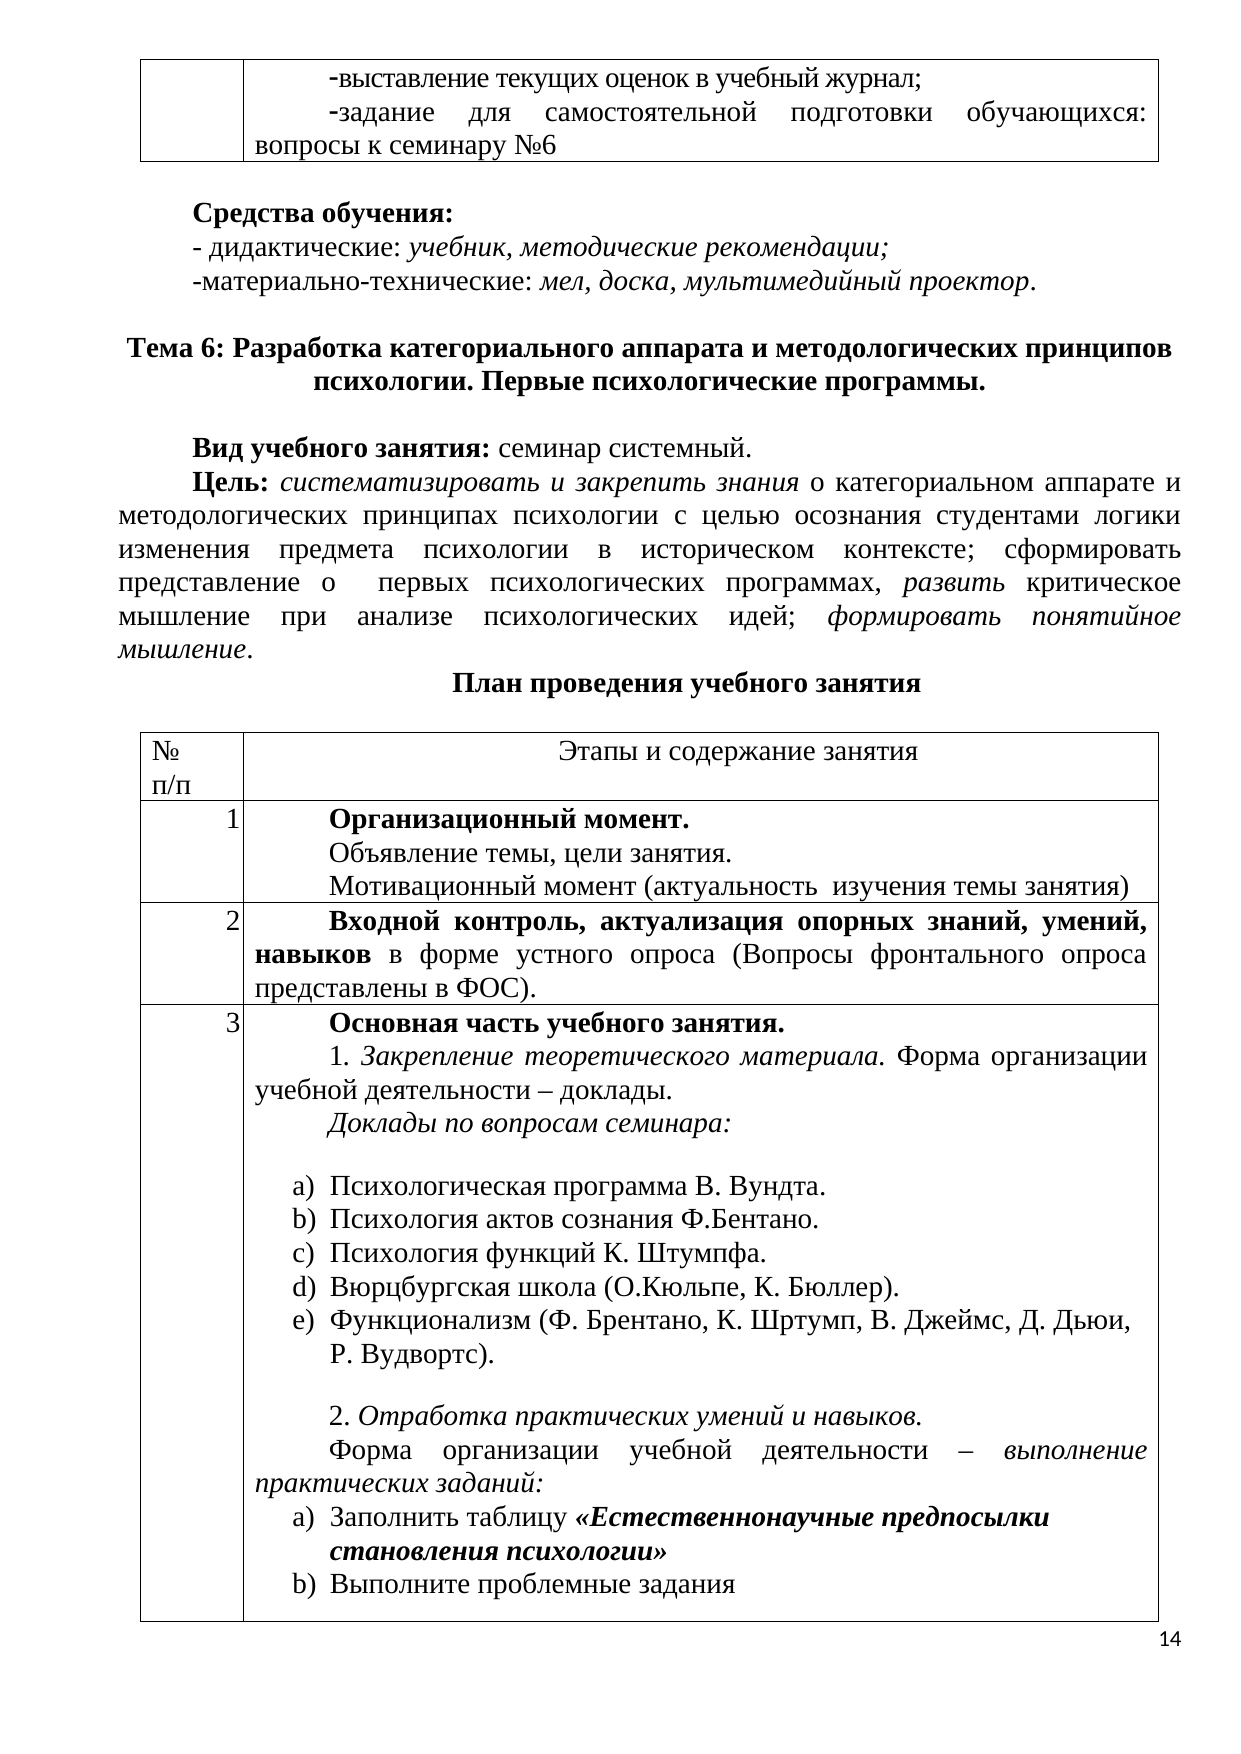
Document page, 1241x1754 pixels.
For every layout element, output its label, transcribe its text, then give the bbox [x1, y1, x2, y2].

table_cell Организационный момент. Объявление темы, цели занятия. Мотивационный момент (актуальность изучения темы занятия) [244, 801, 1158, 902]
text - дидактические: учебник, методические рекомендации; [118, 229, 1181, 263]
table_cell Входной контроль, актуализация опорных знаний, умений, навыков в форме устного опроса (Вопросы фронтального опроса представлены в ФОС). [244, 903, 1158, 1004]
text Вид учебного занятия: семинар системный. [118, 430, 1181, 464]
table_header № п/п [141, 733, 243, 800]
table_cell 2 [141, 903, 243, 1004]
text -материально-технические: мел, доска, мультимедийный проектор. [118, 263, 1181, 296]
table_cell 3 [141, 1005, 243, 1621]
subtitle Тема 6: Разработка категориального аппарата и методологических принципов психологии. Первые психологические программы. [118, 330, 1181, 397]
text План проведения учебного занятия [118, 665, 1181, 699]
table_cell 1 [141, 801, 243, 902]
text Цель: систематизировать и закрепить знания о категориальном аппарате и методологических принципах психологии с целью осознания студентами логики изменения предмета психологии в историческом контексте; сформировать представление о первых психологических программах, развить критическое мышление при анализе психологических идей; формировать понятийное мышление. [118, 464, 1181, 665]
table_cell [244, 60, 1158, 161]
text Средства обучения: [118, 196, 1181, 229]
table_cell 4 [141, 60, 243, 161]
table_cell Основная часть учебного занятия. 1. Закрепление теоретического материала. Форма организации учебной деятельности – доклады. Доклады по вопросам семинара: Психологическая программа В. Вундта. Психология актов сознания Ф.Бентано. Психология функций К. Штумпфа. Вюрцбургская школа (О.Кюльпе, К. Бюллер). Функционализм (Ф. Брентано, К. Шртумп, В. Джеймс, Д. Дьюи, Р. Вудвортс). 2. Отработка практических умений и навыков. Форма организации учебной деятельности – выполнение практических заданий: Заполнить таблицу «Естественнонаучные предпосылки становления психологии» Выполните проблемные задания [244, 1005, 1158, 1621]
table_header Этапы и содержание занятия [244, 733, 1158, 800]
